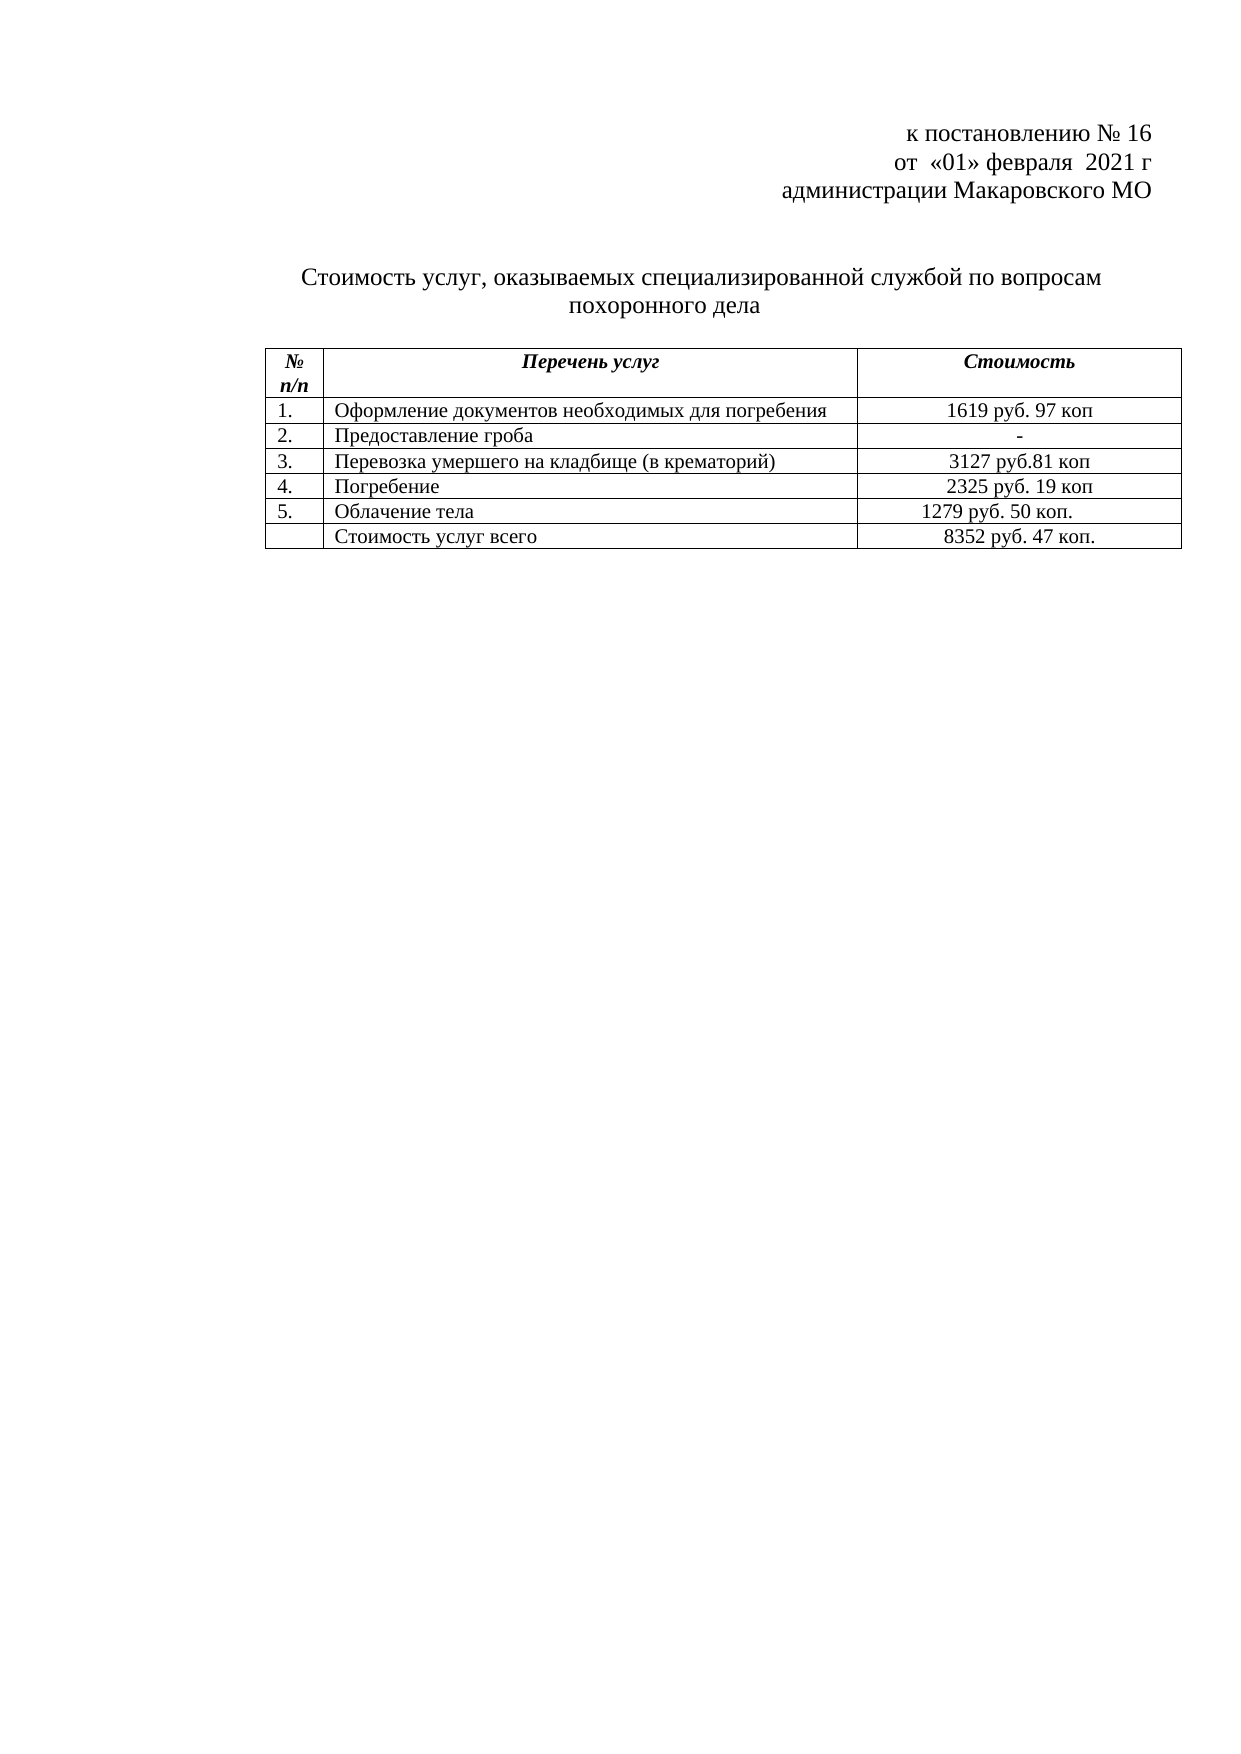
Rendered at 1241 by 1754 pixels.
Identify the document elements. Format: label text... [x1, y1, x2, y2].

table_cell Оформление документов необходимых для погребения [324, 398, 857, 422]
table_cell 1279 руб. 50 коп. [858, 499, 1181, 523]
text к постановлению № 16 [177, 118, 1152, 147]
table_cell 4. [266, 474, 323, 498]
table_cell 5. [266, 499, 323, 523]
table_header Стоимость [858, 349, 1181, 397]
table_cell 1619 руб. 97 коп [858, 398, 1181, 422]
table_cell 2. [266, 424, 323, 447]
table_cell [266, 524, 323, 548]
text Стоимость услуг, оказываемых специализированной службой по вопросам похоронного дела [177, 262, 1152, 319]
table_cell Предоставление гроба [324, 424, 857, 447]
table_cell Стоимость услуг всего [324, 524, 857, 548]
table_header № п/п [266, 349, 323, 397]
table_cell 1. [266, 398, 323, 422]
table_cell Погребение [324, 474, 857, 498]
table_cell Облачение тела [324, 499, 857, 523]
table_cell Перевозка умершего на кладбище (в крематорий) [324, 449, 857, 473]
table_header Перечень услуг [324, 349, 857, 397]
table_cell 3127 руб.81 коп [858, 449, 1181, 473]
table_cell 8352 руб. 47 коп. [858, 524, 1181, 548]
table_cell 3. [266, 449, 323, 473]
table_cell - [858, 424, 1181, 447]
text администрации Макаровского МО [177, 176, 1152, 204]
text от «01» февраля 2021 г [177, 147, 1152, 176]
table_cell 2325 руб. 19 коп [858, 474, 1181, 498]
